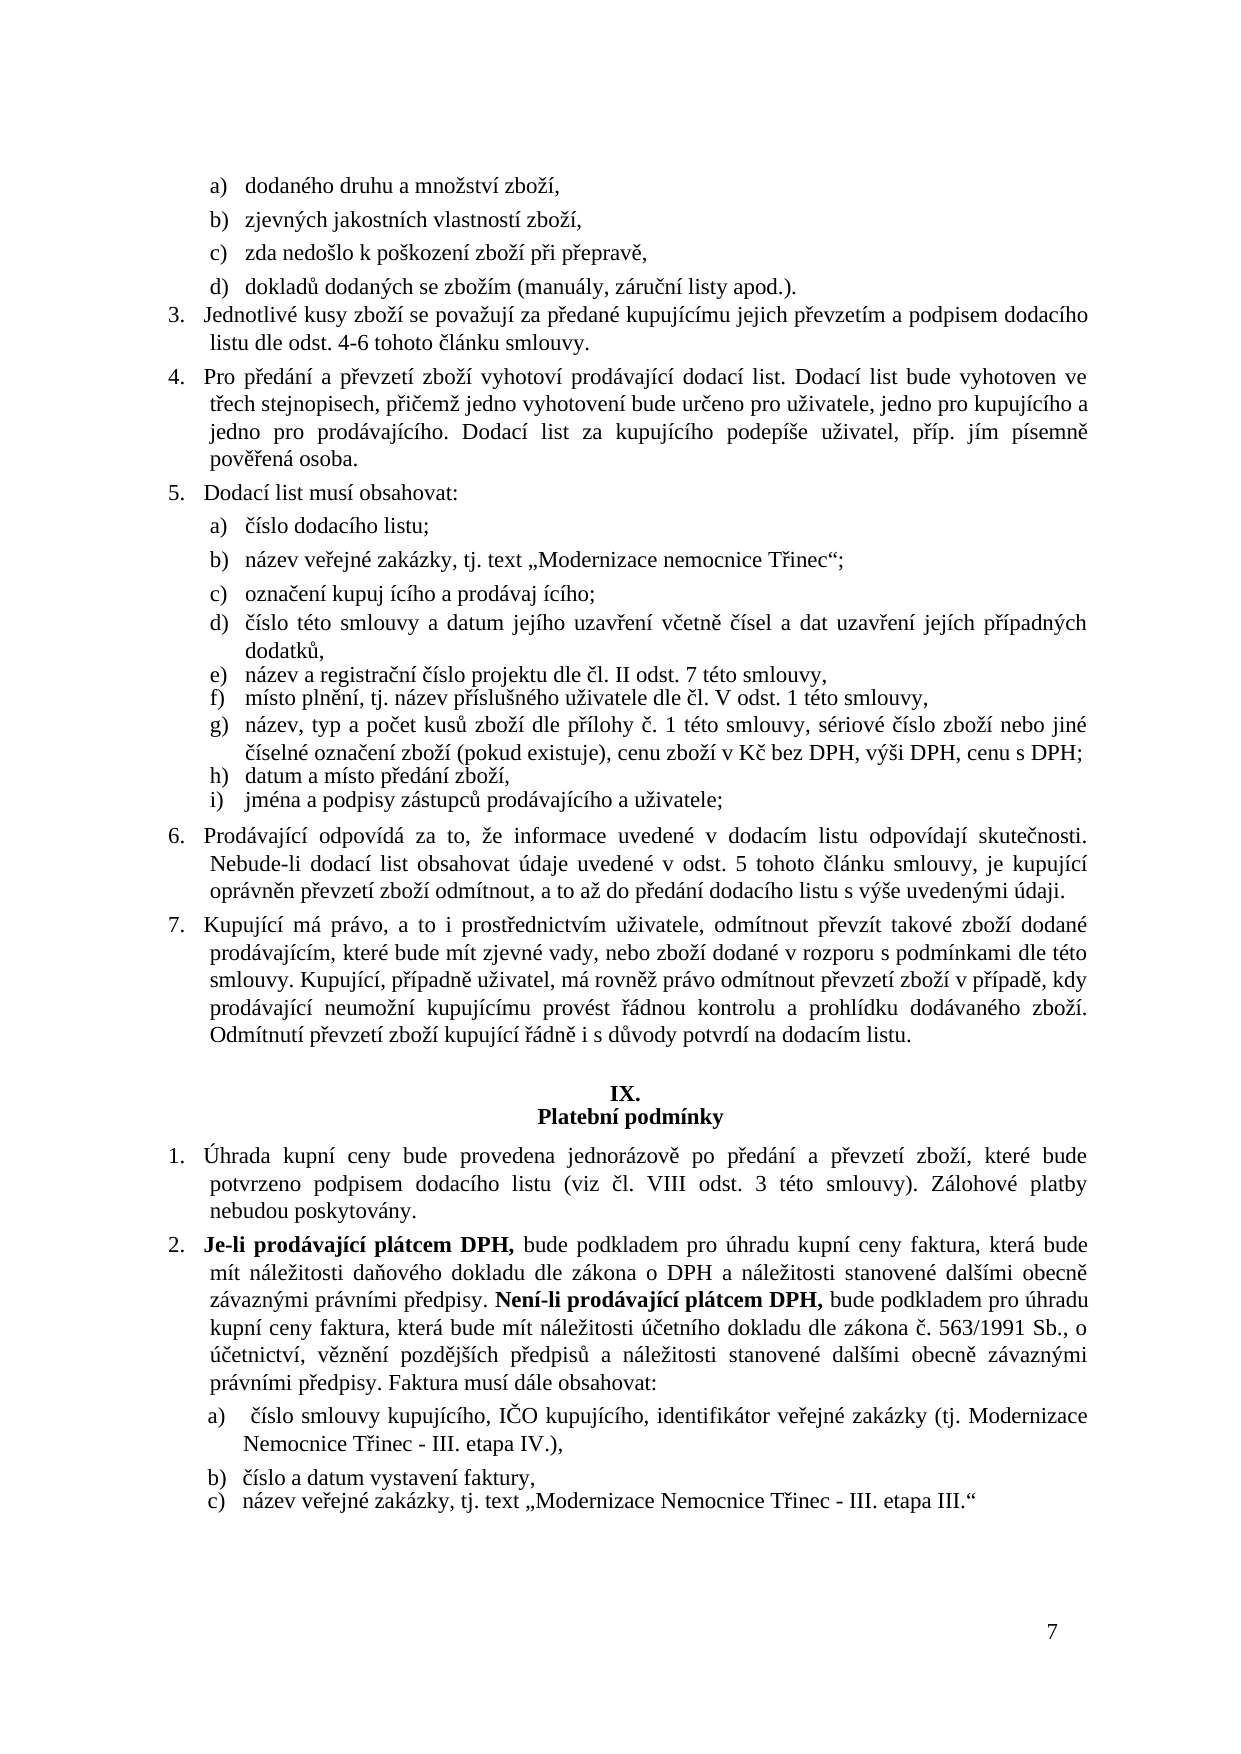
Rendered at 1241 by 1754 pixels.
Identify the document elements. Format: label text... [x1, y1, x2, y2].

text Platební podmínky [172, 1106, 1089, 1129]
list Dodací list musí obsahovat: [168, 473, 1089, 507]
list název, typ a počet kusů zboží dle přílohy č. 1 této smlouvy, sériové číslo zboží nebo jiné číselné označení zboží (pokud existuje), cenu zboží v Kč bez DPH, výši DPH, cenu s DPH; [209, 710, 1089, 765]
list název veřejné zakázky, tj. text „Modernizace Nemocnice Třinec - III. etapa III.“ [207, 1491, 1089, 1513]
list dodaného druhu a množství zboží, [209, 167, 1089, 200]
list Pro předání a převzetí zboží vyhotoví prodávající dodací list. Dodací list bude vyhotoven ve třech stejnopisech, přičemž jedno vyhotovení bude určeno pro uživatele, jedno pro kupujícího a jedno pro prodávajícího. Dodací list za kupujícího podepíše uživatel, příp. jím písemně pověřená osoba. [168, 362, 1089, 472]
list Úhrada kupní ceny bude provedena jednorázově po předání a převzetí zboží, které bude potvrzeno podpisem dodacího listu (viz čl. VIII odst. 3 této smlouvy). Zálohové platby nebudou poskytovány. [168, 1142, 1089, 1224]
list označení kupuj ícího a prodávaj ícího; [209, 574, 1089, 608]
list jména a podpisy zástupců prodávajícího a uživatele; [209, 789, 1089, 812]
list Jednotlivé kusy zboží se považují za předané kupujícímu jejich převzetím a podpisem dodacího listu dle odst. 4-6 tohoto článku smlouvy. [168, 301, 1089, 356]
list číslo této smlouvy a datum jejího uzavření včetně čísel a dat uzavření jejích případných dodatků, [209, 608, 1089, 664]
list zjevných jakostních vlastností zboží, [209, 200, 1089, 234]
list název a registrační číslo projektu dle čl. II odst. 7 této smlouvy, [209, 664, 1089, 687]
list číslo smlouvy kupujícího, IČO kupujícího, identifikátor veřejné zakázky (tj. Modernizace Nemocnice Třinec - III. etapa IV.), [207, 1402, 1089, 1457]
list Kupující má právo, a to i prostřednictvím uživatele, odmítnout převzít takové zboží dodané prodávajícím, které bude mít zjevné vady, nebo zboží dodané v rozporu s podmínkami dle této smlouvy. Kupující, případně uživatel, má rovněž právo odmítnout převzetí zboží v případě, kdy prodávající neumožní kupujícímu provést řádnou kontrolu a prohlídku dodávaného zboží. Odmítnutí převzetí zboží kupující řádně i s důvody potvrdí na dodacím listu. [168, 911, 1089, 1048]
list Prodávající odpovídá za to, že informace uvedené v dodacím listu odpovídají skutečnosti. Nebude-li dodací list obsahovat údaje uvedené v odst. 5 tohoto článku smlouvy, je kupující oprávněn převzetí zboží odmítnout, a to až do předání dodacího listu s výše uvedenými údaji. [168, 822, 1089, 904]
list Je-li prodávající plátcem DPH, bude podkladem pro úhradu kupní ceny faktura, která bude mít náležitosti daňového dokladu dle zákona o DPH a náležitosti stanovené dalšími obecně závaznými právními předpisy. Není-li prodávající plátcem DPH, bude podkladem pro úhradu kupní ceny faktura, která bude mít náležitosti účetního dokladu dle zákona č. 563/1991 Sb., o účetnictví, věznění pozdějších předpisů a náležitosti stanovené dalšími obecně závaznými právními předpisy. Faktura musí dále obsahovat: [168, 1231, 1089, 1396]
list zda nedošlo k poškození zboží při přepravě, [209, 234, 1089, 267]
list místo plnění, tj. název příslušného uživatele dle čl. V odst. 1 této smlouvy, [209, 687, 1089, 710]
list datum a místo předání zboží, [209, 765, 1089, 788]
list název veřejné zakázky, tj. text „Modernizace nemocnice Třinec“; [209, 541, 1089, 574]
text IX. [609, 1083, 1089, 1106]
list číslo a datum vystavení faktury, [207, 1467, 1089, 1490]
list číslo dodacího listu; [209, 507, 1089, 541]
list dokladů dodaných se zbožím (manuály, záruční listy apod.). [209, 267, 1089, 301]
